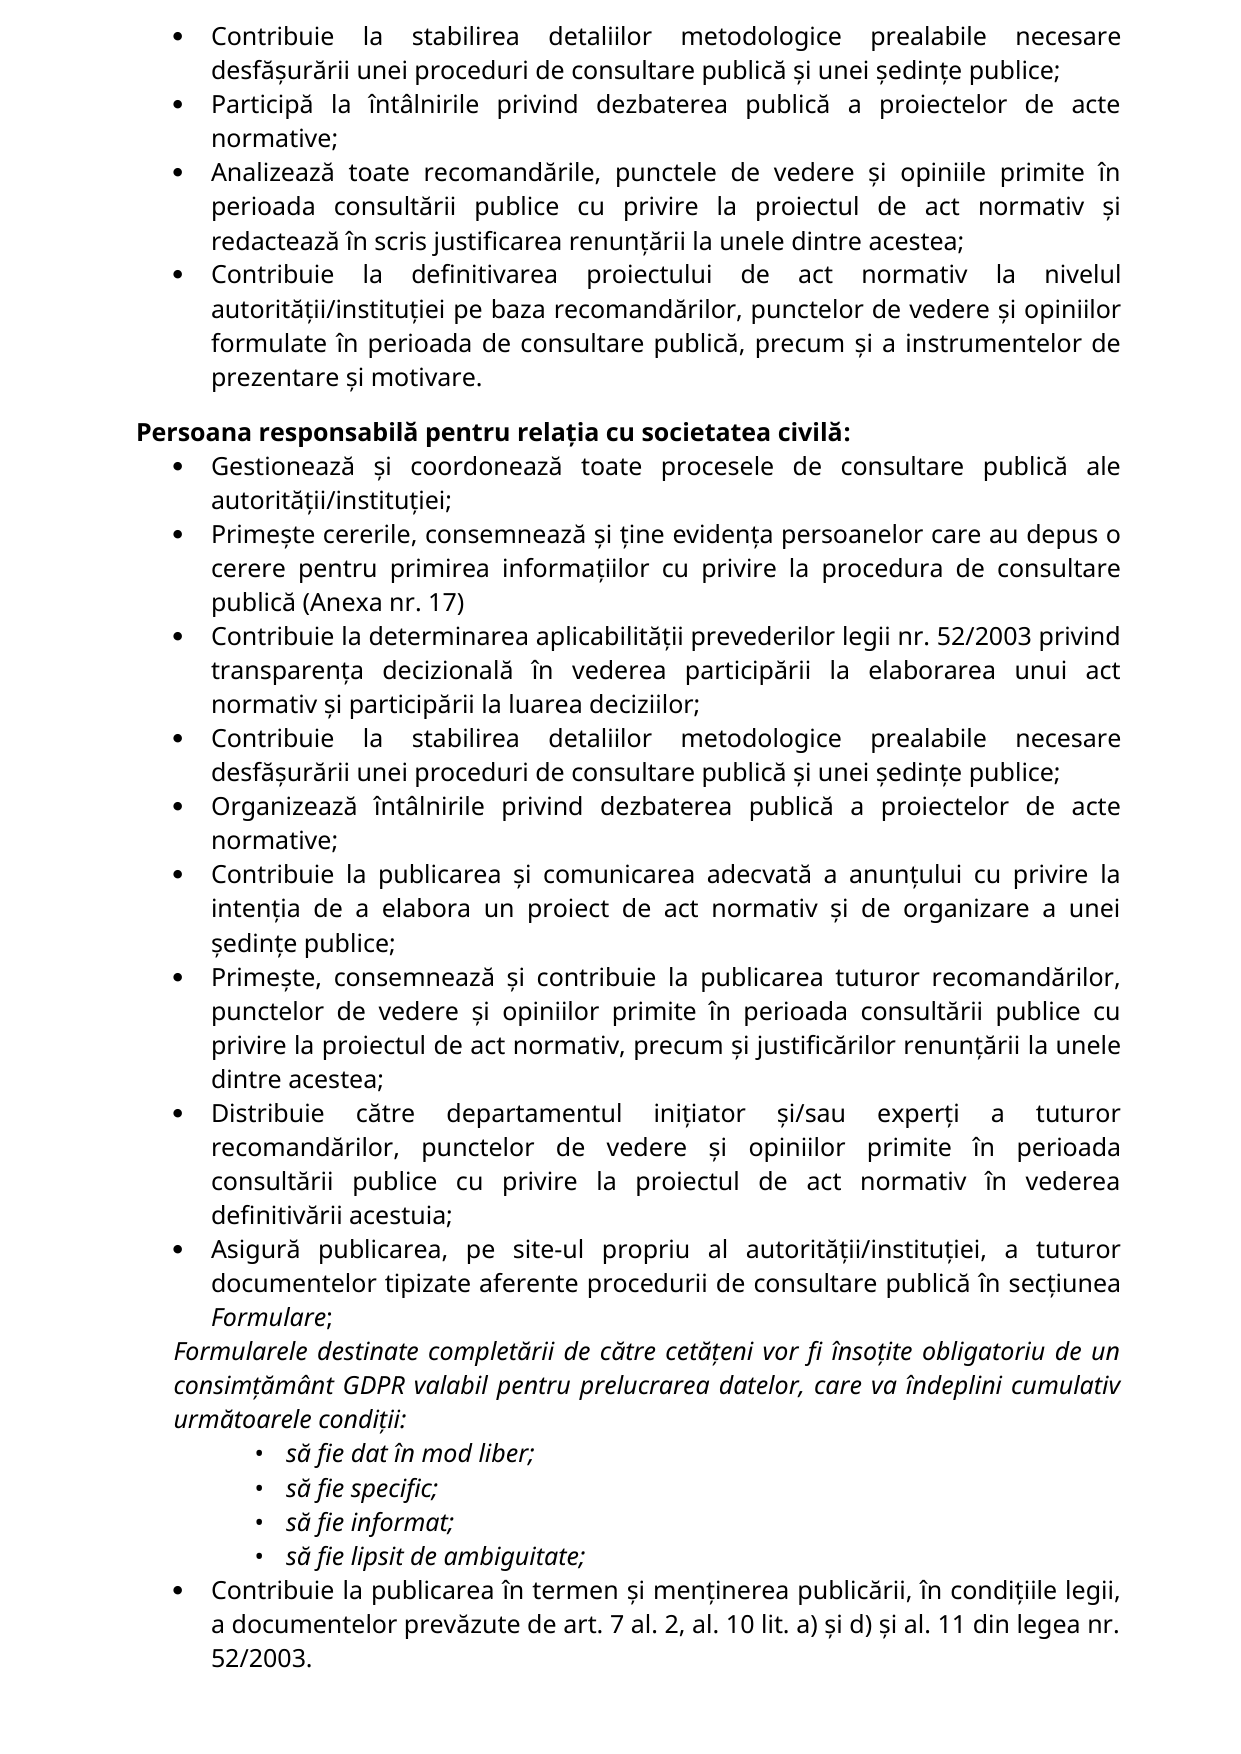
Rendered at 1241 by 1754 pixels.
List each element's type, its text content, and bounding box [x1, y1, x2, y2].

text Formularele destinate completării de către cetățeni vor fi însoțite obligatoriu de un consimțământ GDPR valabil pentru prelucrarea datelor, care va îndeplini cumulativ următoarele condiții: [173, 1334, 1122, 1436]
list Asigură publicarea, pe site-ul propriu al autorității/instituției, a tuturor documentelor tipizate aferente procedurii de consultare publică în secțiunea Formulare; [173, 1232, 1122, 1334]
list Primește, consemnează și contribuie la publicarea tuturor recomandărilor, punctelor de vedere și opiniilor primite în perioada consultării publice cu privire la proiectul de act normativ, precum și justificărilor renunțării la unele dintre acestea; [173, 959, 1122, 1096]
list Analizează toate recomandările, punctele de vedere și opiniile primite în perioada consultării publice cu privire la proiectul de act normativ și redactează în scris justificarea renunțării la unele dintre acestea; [173, 155, 1122, 257]
list Gestionează și coordonează toate procesele de consultare publică ale autorității/instituției; [173, 448, 1122, 516]
list Contribuie la stabilirea detaliilor metodologice prealabile necesare desfășurării unei proceduri de consultare publică și unei ședințe publice; [173, 721, 1122, 789]
list Contribuie la definitivarea proiectului de act normativ la nivelul autorității/instituției pe baza recomandărilor, punctelor de vedere și opiniilor formulate în perioada de consultare publică, precum și a instrumentelor de prezentare și motivare. [173, 257, 1122, 393]
list Contribuie la stabilirea detaliilor metodologice prealabile necesare desfășurării unei proceduri de consultare publică și unei ședințe publice; [173, 19, 1122, 87]
list Participă la întâlnirile privind dezbaterea publică a proiectelor de acte normative; [173, 87, 1122, 155]
list Contribuie la publicarea în termen și menținerea publicării, în condițiile legii, a documentelor prevăzute de art. 7 al. 2, al. 10 lit. a) și d) și al. 11 din legea nr. 52/2003. [173, 1572, 1122, 1674]
list • să fie dat în mod liber; [254, 1436, 1122, 1470]
list Primește cererile, consemnează și ține evidența persoanelor care au depus o cerere pentru primirea informaţiilor cu privire la procedura de consultare publică (Anexa nr. 17) [173, 516, 1122, 619]
list Contribuie la determinarea aplicabilității prevederilor legii nr. 52/2003 privind transparența decizională în vederea participării la elaborarea unui act normativ și participării la luarea deciziilor; [173, 619, 1122, 721]
list • să fie specific; [254, 1470, 1122, 1504]
list • să fie informat; [254, 1504, 1122, 1538]
list Organizează întâlnirile privind dezbaterea publică a proiectelor de acte normative; [173, 789, 1122, 857]
list • să fie lipsit de ambiguitate; [254, 1538, 1122, 1572]
list Contribuie la publicarea și comunicarea adecvată a anunțului cu privire la intenția de a elabora un proiect de act normativ și de organizare a unei ședințe publice; [173, 857, 1122, 959]
list Distribuie către departamentul inițiator și/sau experți a tuturor recomandărilor, punctelor de vedere și opiniilor primite în perioada consultării publice cu privire la proiectul de act normativ în vederea definitivării acestuia; [173, 1096, 1122, 1232]
subtitle Persoana responsabilă pentru relaţia cu societatea civilă: [136, 414, 1122, 448]
